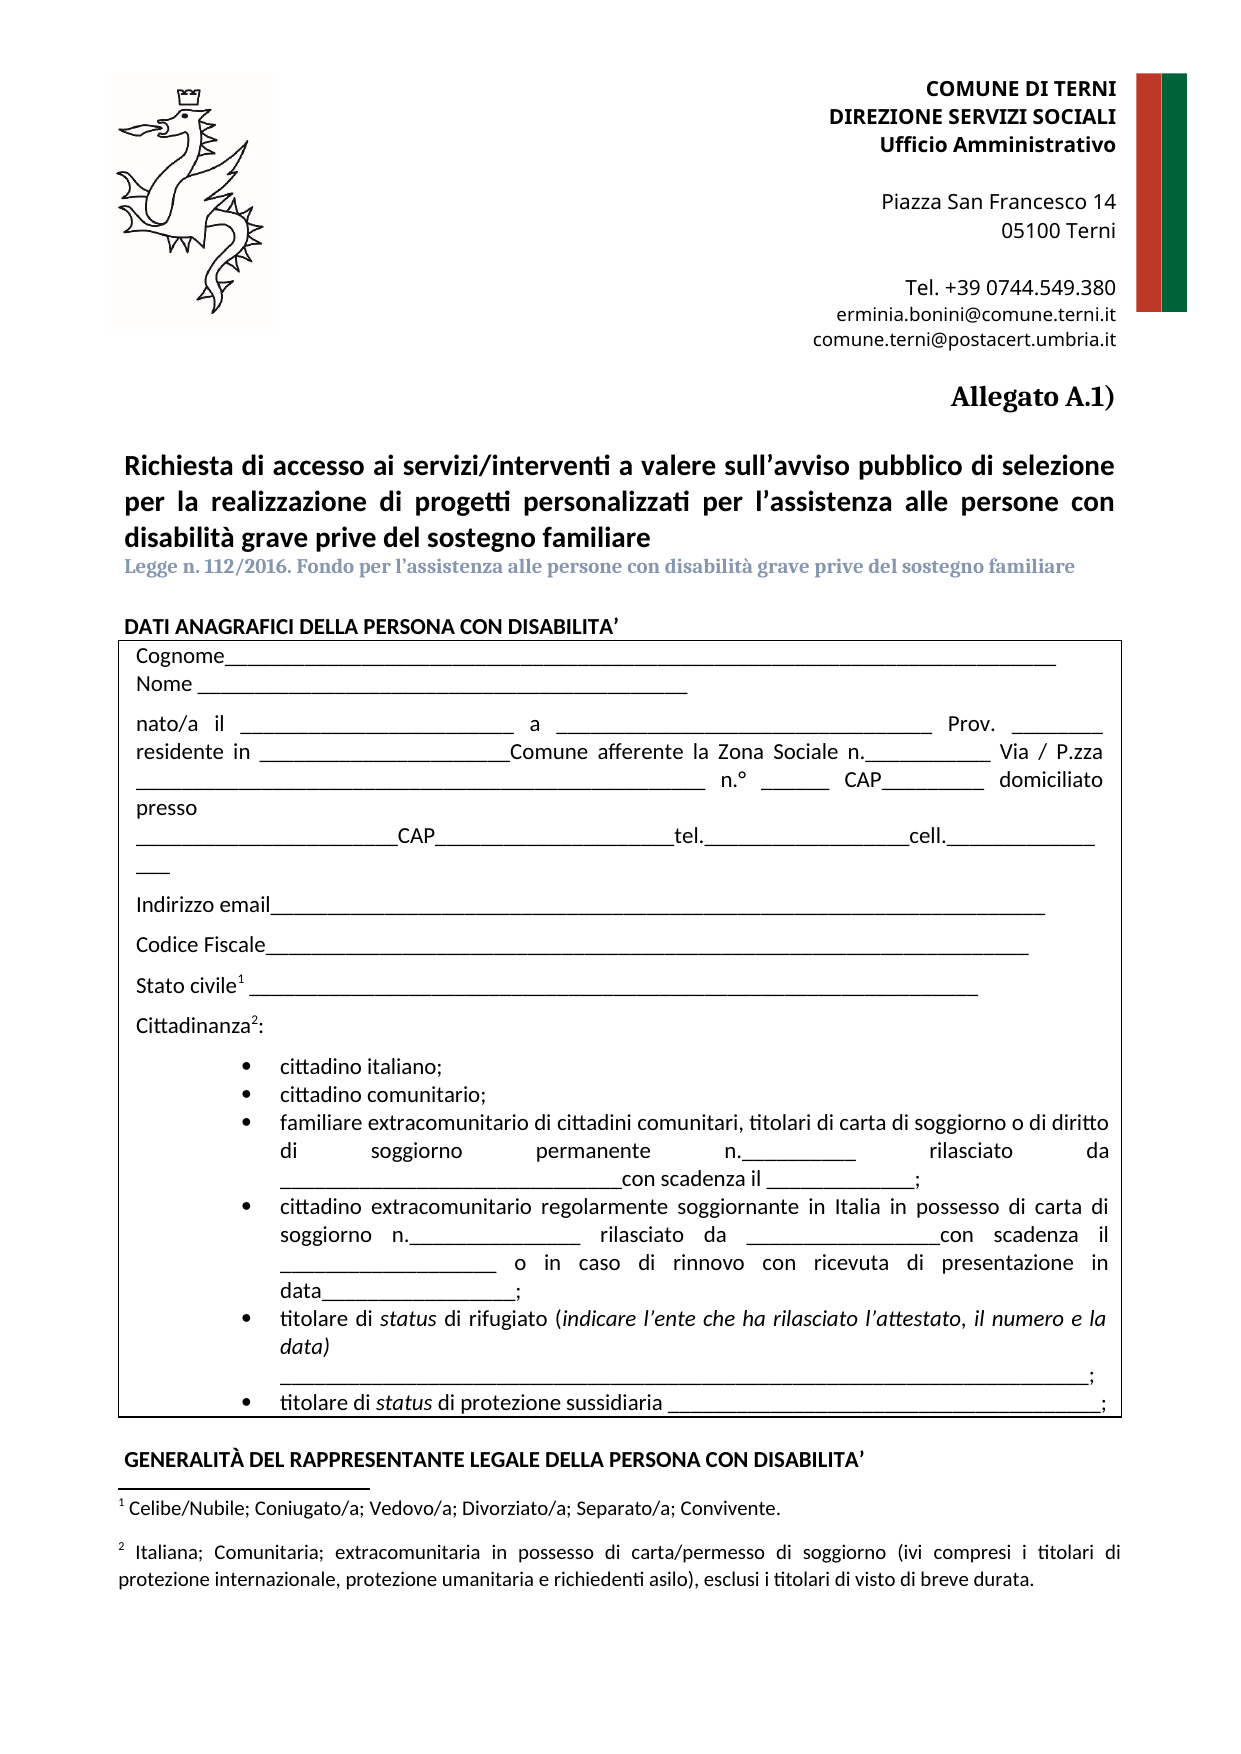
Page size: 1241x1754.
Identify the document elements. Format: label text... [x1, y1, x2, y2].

table_header Cognome_________________________________________________________________________ Nome ___________________________________________ nato/a il ________________________ a _________________________________ Prov. ________ residente in ______________________Comune afferente la Zona Sociale n.___________ Via / P.zza __________________________________________________ n.° ______ CAP_________ domiciliato presso _______________________CAP_____________________tel.__________________cell.________________ Indirizzo email____________________________________________________________________ Codice Fiscale___________________________________________________________________ Stato civile ________________________________________________________________ Cittadinanza: cittadino italiano; cittadino comunitario; familiare extracomunitario di cittadini comunitari, titolari di carta di soggiorno o di diritto di soggiorno permanente n.__________ rilasciato da ______________________________con scadenza il _____________; cittadino extracomunitario regolarmente soggiornante in Italia in possesso di carta di soggiorno n._______________ rilasciato da _________________con scadenza il ___________________ o in caso di rinnovo con ricevuta di presentazione in data_________________; titolare di status di rifugiato (indicare l’ente che ha rilasciato l’attestato, il numero e la data) _______________________________________________________________________; titolare di status di protezione sussidiaria ______________________________________; [119, 641, 1121, 1416]
text Legge n. 112/2016. Fondo per l’assistenza alle persone con disabilità grave prive del sostegno familiare [124, 554, 1116, 578]
picture [102, 72, 277, 331]
text Richiesta di accesso ai servizi/interventi a valere sull’avviso pubblico di selezione per la realizzazione di progetti personalizzati per l’assistenza alle persone con disabilità grave prive del sostegno familiare [124, 447, 1116, 554]
text Dati Anagrafici della persona con DISABILITA’ [124, 612, 1116, 640]
text Generalità del rappresentante legale DELla persona con disabilita’ [124, 1445, 1116, 1473]
text Allegato A.1) [124, 380, 1116, 414]
